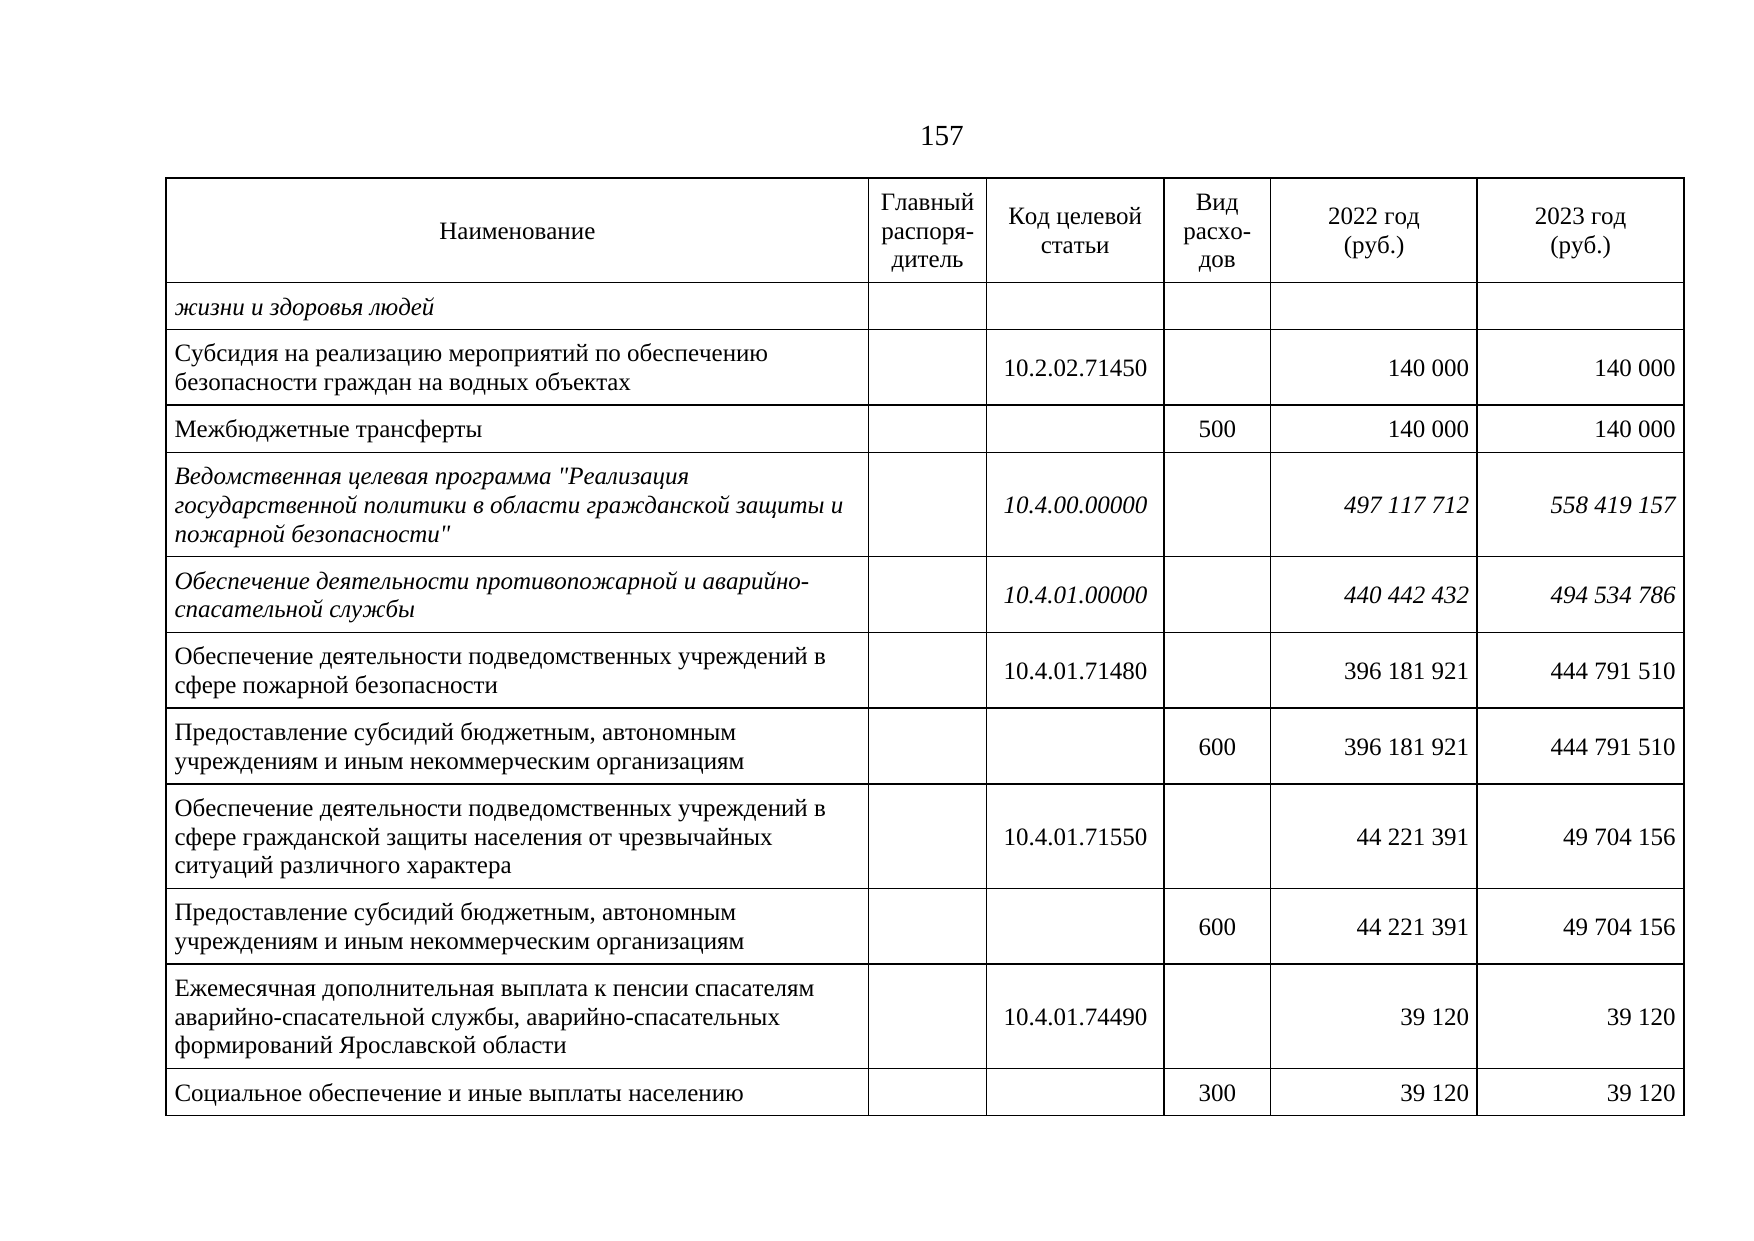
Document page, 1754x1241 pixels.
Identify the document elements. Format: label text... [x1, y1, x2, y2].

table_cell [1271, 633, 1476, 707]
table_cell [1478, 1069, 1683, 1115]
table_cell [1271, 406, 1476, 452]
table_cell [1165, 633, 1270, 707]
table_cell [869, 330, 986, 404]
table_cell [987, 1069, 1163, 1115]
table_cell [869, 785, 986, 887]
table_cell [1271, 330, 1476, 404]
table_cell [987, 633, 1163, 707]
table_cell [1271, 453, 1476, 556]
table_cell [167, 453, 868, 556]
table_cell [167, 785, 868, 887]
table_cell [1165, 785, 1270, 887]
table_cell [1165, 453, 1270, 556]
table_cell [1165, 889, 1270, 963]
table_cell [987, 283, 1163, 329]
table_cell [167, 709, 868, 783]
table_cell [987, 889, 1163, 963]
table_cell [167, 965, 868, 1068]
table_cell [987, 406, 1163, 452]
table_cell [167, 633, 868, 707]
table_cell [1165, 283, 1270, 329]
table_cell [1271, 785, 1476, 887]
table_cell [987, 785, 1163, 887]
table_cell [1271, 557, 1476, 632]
table_header Вид расхо-дов [1165, 179, 1270, 282]
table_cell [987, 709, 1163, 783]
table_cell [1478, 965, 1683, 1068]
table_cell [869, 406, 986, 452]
table_header Наименование [167, 179, 868, 282]
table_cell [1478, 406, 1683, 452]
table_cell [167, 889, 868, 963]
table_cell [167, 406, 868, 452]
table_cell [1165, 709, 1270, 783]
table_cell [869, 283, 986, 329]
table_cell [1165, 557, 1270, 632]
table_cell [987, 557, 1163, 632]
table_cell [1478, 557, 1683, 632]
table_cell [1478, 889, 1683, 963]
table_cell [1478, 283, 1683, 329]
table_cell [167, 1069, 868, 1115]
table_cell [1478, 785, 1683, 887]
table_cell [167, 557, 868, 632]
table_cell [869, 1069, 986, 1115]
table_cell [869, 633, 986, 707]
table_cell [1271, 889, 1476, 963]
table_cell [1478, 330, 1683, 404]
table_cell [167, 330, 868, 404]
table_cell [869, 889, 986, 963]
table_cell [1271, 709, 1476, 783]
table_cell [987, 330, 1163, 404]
table_header 2023 год (руб.) [1478, 179, 1683, 282]
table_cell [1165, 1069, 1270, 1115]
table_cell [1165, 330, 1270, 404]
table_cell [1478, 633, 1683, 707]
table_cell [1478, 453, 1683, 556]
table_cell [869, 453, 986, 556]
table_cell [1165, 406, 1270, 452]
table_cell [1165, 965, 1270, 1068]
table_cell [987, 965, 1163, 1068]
table_header Код целевой статьи [987, 179, 1163, 282]
table_header 2022 год (руб.) [1271, 179, 1476, 282]
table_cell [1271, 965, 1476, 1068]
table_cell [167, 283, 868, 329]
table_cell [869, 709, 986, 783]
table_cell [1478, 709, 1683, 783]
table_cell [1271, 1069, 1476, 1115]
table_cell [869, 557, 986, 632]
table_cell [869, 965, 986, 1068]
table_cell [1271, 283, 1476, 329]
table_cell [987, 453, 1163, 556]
table_header Главный распоря-дитель [869, 179, 986, 282]
